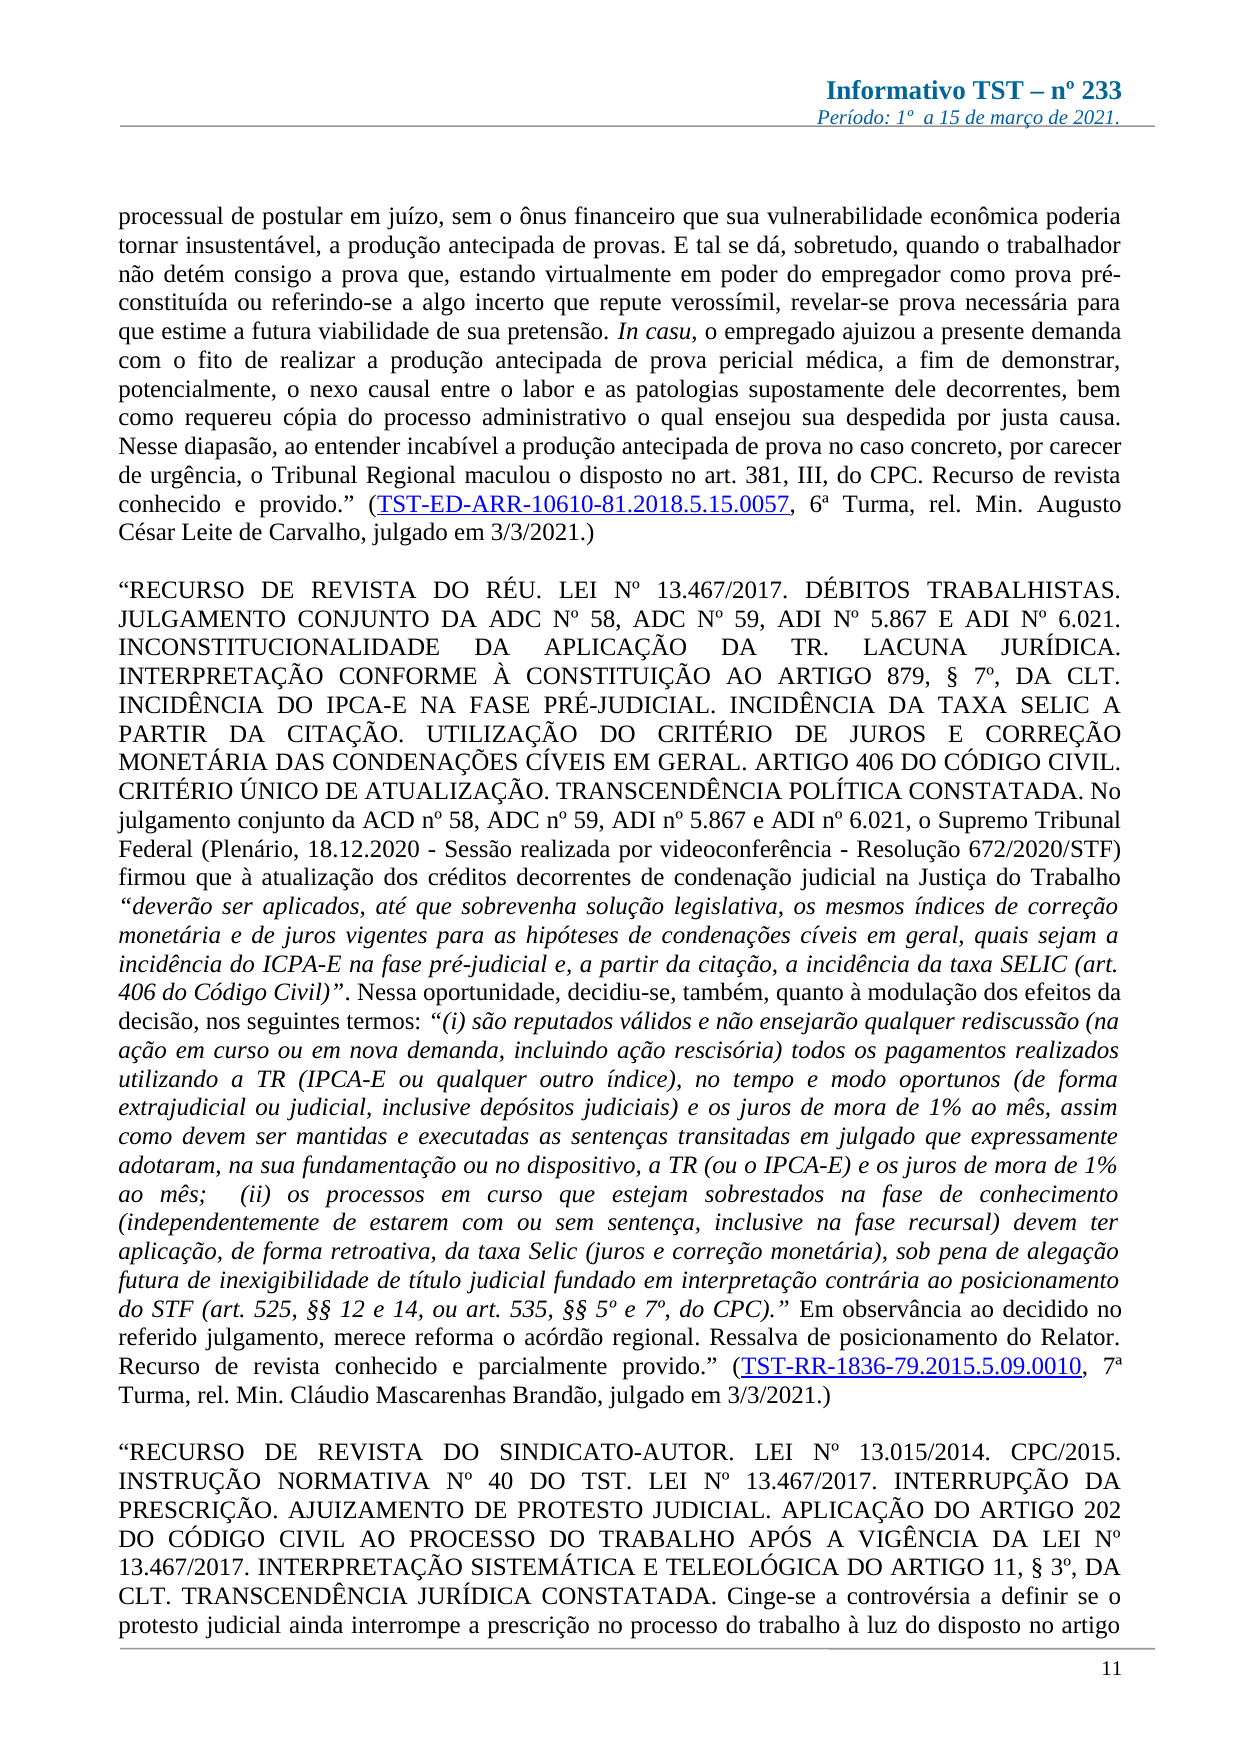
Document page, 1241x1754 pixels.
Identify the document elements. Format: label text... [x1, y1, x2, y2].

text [118, 201, 1122, 546]
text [118, 1437, 1122, 1639]
text “RECURSO DE REVISTA DO RÉU. LEI Nº 13.467/2017. DÉBITOS TRABALHISTAS. JULGAMENTO CONJUNTO DA ADC Nº 58, ADC Nº 59, ADI Nº 5.867 E ADI Nº 6.021. INCONSTITUCIONALIDADE DA APLICAÇÃO DA TR. LACUNA JURÍDICA. INTERPRETAÇÃO CONFORME À CONSTITUIÇÃO AO ARTIGO 879, § 7º, DA CLT. INCIDÊNCIA DO IPCA-E NA FASE PRÉ-JUDICIAL. INCIDÊNCIA DA TAXA SELIC A PARTIR DA CITAÇÃO. UTILIZAÇÃO DO CRITÉRIO DE JUROS E CORREÇÃO MONETÁRIA DAS CONDENAÇÕES CÍVEIS EM GERAL. ARTIGO 406 DO CÓDIGO CIVIL. CRITÉRIO ÚNICO DE ATUALIZAÇÃO. TRANSCENDÊNCIA POLÍTICA CONSTATADA. No julgamento conjunto da ACD nº 58, ADC nº 59, ADI nº 5.867 e ADI nº 6.021, o Supremo Tribunal Federal (Plenário, 18.12.2020 - Sessão realizada por videoconferência - Resolução 672/2020/STF) firmou que à atualização dos créditos decorrentes de condenação judicial na Justiça do Trabalho “deverão ser aplicados, até que sobrevenha solução legislativa, os mesmos índices de correção monetária e de juros vigentes para as hipóteses de condenações cíveis em geral, quais sejam a incidência do ICPA-E na fase pré-judicial e, a partir da citação, a incidência da taxa SELIC (art. 406 do Código Civil)”. Nessa oportunidade, decidiu-se, também, quanto à modulação dos efeitos da decisão, nos seguintes termos: “(i) são reputados válidos e não ensejarão qualquer rediscussão (na ação em curso ou em nova demanda, incluindo ação rescisória) todos os pagamentos realizados utilizando a TR (IPCA-E ou qualquer outro índice), no tempo e modo oportunos (de forma extrajudicial ou judicial, inclusive depósitos judiciais) e os juros de mora de 1% ao mês, assim como devem ser mantidas e executadas as sentenças transitadas em julgado que expressamente adotaram, na sua fundamentação ou no dispositivo, a TR (ou o IPCA-E) e os juros de mora de 1% ao mês; (ii) os processos em curso que estejam sobrestados na fase de conhecimento (independentemente de estarem com ou sem sentença, inclusive na fase recursal) devem ter aplicação, de forma retroativa, da taxa Selic (juros e correção monetária), sob pena de alegação futura de inexigibilidade de título judicial fundado em interpretação contrária ao posicionamento do STF (art. 525, §§ 12 e 14, ou art. 535, §§ 5º e 7º, do CPC).” Em observância ao decidido no referido julgamento, merece reforma o acórdão regional. Ressalva de posicionamento do Relator. Recurso de revista conhecido e parcialmente provido.” (TST-RR-1836-79.2015.5.09.0010, 7ª Turma, rel. Min. Cláudio Mascarenhas Brandão, julgado em 3/3/2021.) [118, 575, 1122, 1409]
